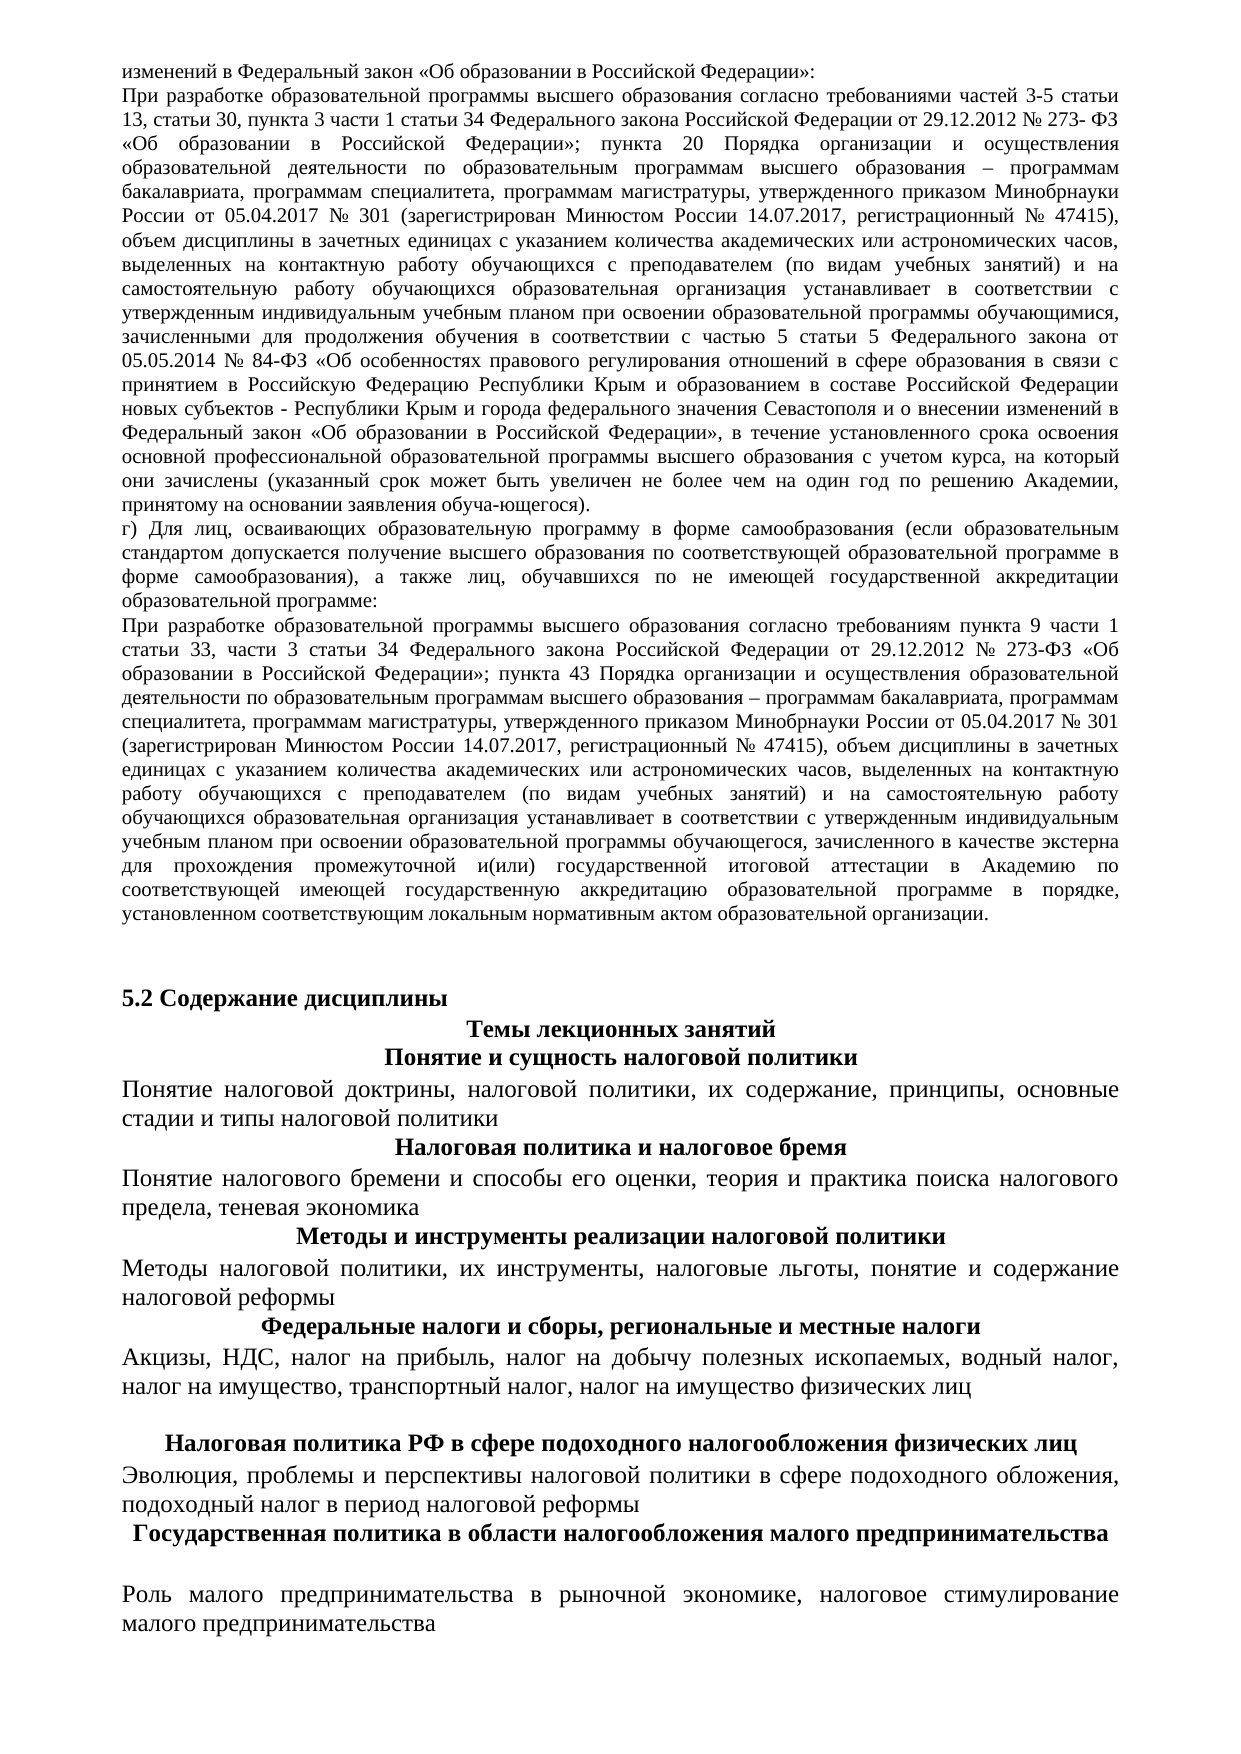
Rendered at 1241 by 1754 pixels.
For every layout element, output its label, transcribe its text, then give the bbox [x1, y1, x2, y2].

table_cell Акцизы, НДС, налог на прибыль, налог на добычу полезных ископаемых, водный налог, налог на имущество, транспортный налог, налог на имущество физических лиц [118, 1343, 1124, 1428]
table_cell Понятие налоговой доктрины, налоговой политики, их содержание, принципы, основные стадии и типы налоговой политики [118, 1074, 1124, 1132]
table_cell Федеральные налоги и сборы, региональные и местные налоги [118, 1311, 1124, 1342]
table_cell Методы налоговой политики, их инструменты, налоговые льготы, понятие и содержание налоговой реформы [118, 1253, 1124, 1311]
table_cell 5.2 Содержание дисциплины [118, 953, 1124, 1014]
table_cell Темы лекционных занятий [118, 1014, 1124, 1042]
table_cell Понятие налогового бремени и способы его оценки, теория и практика поиска налогового предела, теневая экономика [118, 1164, 1124, 1221]
table_cell Налоговая политика РФ в сфере подоходного налогообложения физических лиц [118, 1429, 1124, 1460]
table_cell Методы и инструменты реализации налоговой политики [118, 1221, 1124, 1253]
table_cell Государственная политика в области налогообложения малого предпринимательства [118, 1518, 1124, 1579]
table_header изменений в Федеральный закон «Об образовании в Российской Федерации»: При разработке образовательной программы высшего образования согласно требованиями частей 3-5 статьи 13, статьи 30, пункта 3 части 1 статьи 34 Федерального закона Российской Федерации от 29.12.2012 № 273- ФЗ «Об образовании в Российской Федерации»; пункта 20 Порядка организации и осуществления образовательной деятельности по образовательным программам высшего образования – программам бакалавриата, программам специалитета, программам магистратуры, утвержденного приказом Минобрнауки России от 05.04.2017 № 301 (зарегистрирован Минюстом России 14.07.2017, регистрационный № 47415), объем дисциплины в зачетных единицах с указанием количества академических или астрономических часов, выделенных на контактную работу обучающихся с преподавателем (по видам учебных занятий) и на самостоятельную работу обучающихся образовательная организация устанавливает в соответствии с утвержденным индивидуальным учебным планом при освоении образовательной программы обучающимися, зачисленными для продолжения обучения в соответствии с частью 5 статьи 5 Федерального закона от 05.05.2014 № 84-ФЗ «Об особенностях правового регулирования отношений в сфере образования в связи с принятием в Российскую Федерацию Республики Крым и образованием в составе Российской Федерации новых субъектов - Республики Крым и города федерального значения Севастополя и о внесении изменений в Федеральный закон «Об образовании в Российской Федерации», в течение установленного срока освоения основной профессиональной образовательной программы высшего образования с учетом курса, на который они зачислены (указанный срок может быть увеличен не более чем на один год по решению Академии, принятому на основании заявления обуча-ющегося). г) Для лиц, осваивающих образовательную программу в форме самообразования (если образовательным стандартом допускается получение высшего образования по соответствующей образовательной программе в форме самообразования), а также лиц, обучавшихся по не имеющей государственной аккредитации образовательной программе: При разработке образовательной программы высшего образования согласно требованиям пункта 9 части 1 статьи 33, части 3 статьи 34 Федерального закона Российской Федерации от 29.12.2012 № 273-ФЗ «Об образовании в Российской Федерации»; пункта 43 Порядка организации и осуществления образовательной деятельности по образовательным программам высшего образования – программам бакалавриата, программам специалитета, программам магистратуры, утвержденного приказом Минобрнауки России от 05.04.2017 № 301 (зарегистрирован Минюстом России 14.07.2017, регистрационный № 47415), объем дисциплины в зачетных единицах с указанием количества академических или астрономических часов, выделенных на контактную работу обучающихся с преподавателем (по видам учебных занятий) и на самостоятельную работу обучающихся образовательная организация устанавливает в соответствии с утвержденным индивидуальным учебным планом при освоении образовательной программы обучающегося, зачисленного в качестве экстерна для прохождения промежуточной и(или) государственной итоговой аттестации в Академию по соответствующей имеющей государственную аккредитацию образовательной программе в порядке, установленном соответствующим локальным нормативным актом образовательной организации. [118, 59, 1124, 953]
table_cell Понятие и сущность налоговой политики [118, 1043, 1124, 1074]
table_cell Налоговая политика и налоговое бремя [118, 1132, 1124, 1163]
table_cell Роль малого предпринимательства в рыночной экономике, налоговое стимулирование малого предпринимательства [118, 1579, 1124, 1637]
table_cell Эволюция, проблемы и перспективы налоговой политики в сфере подоходного обложения, подоходный налог в период налоговой реформы [118, 1460, 1124, 1518]
